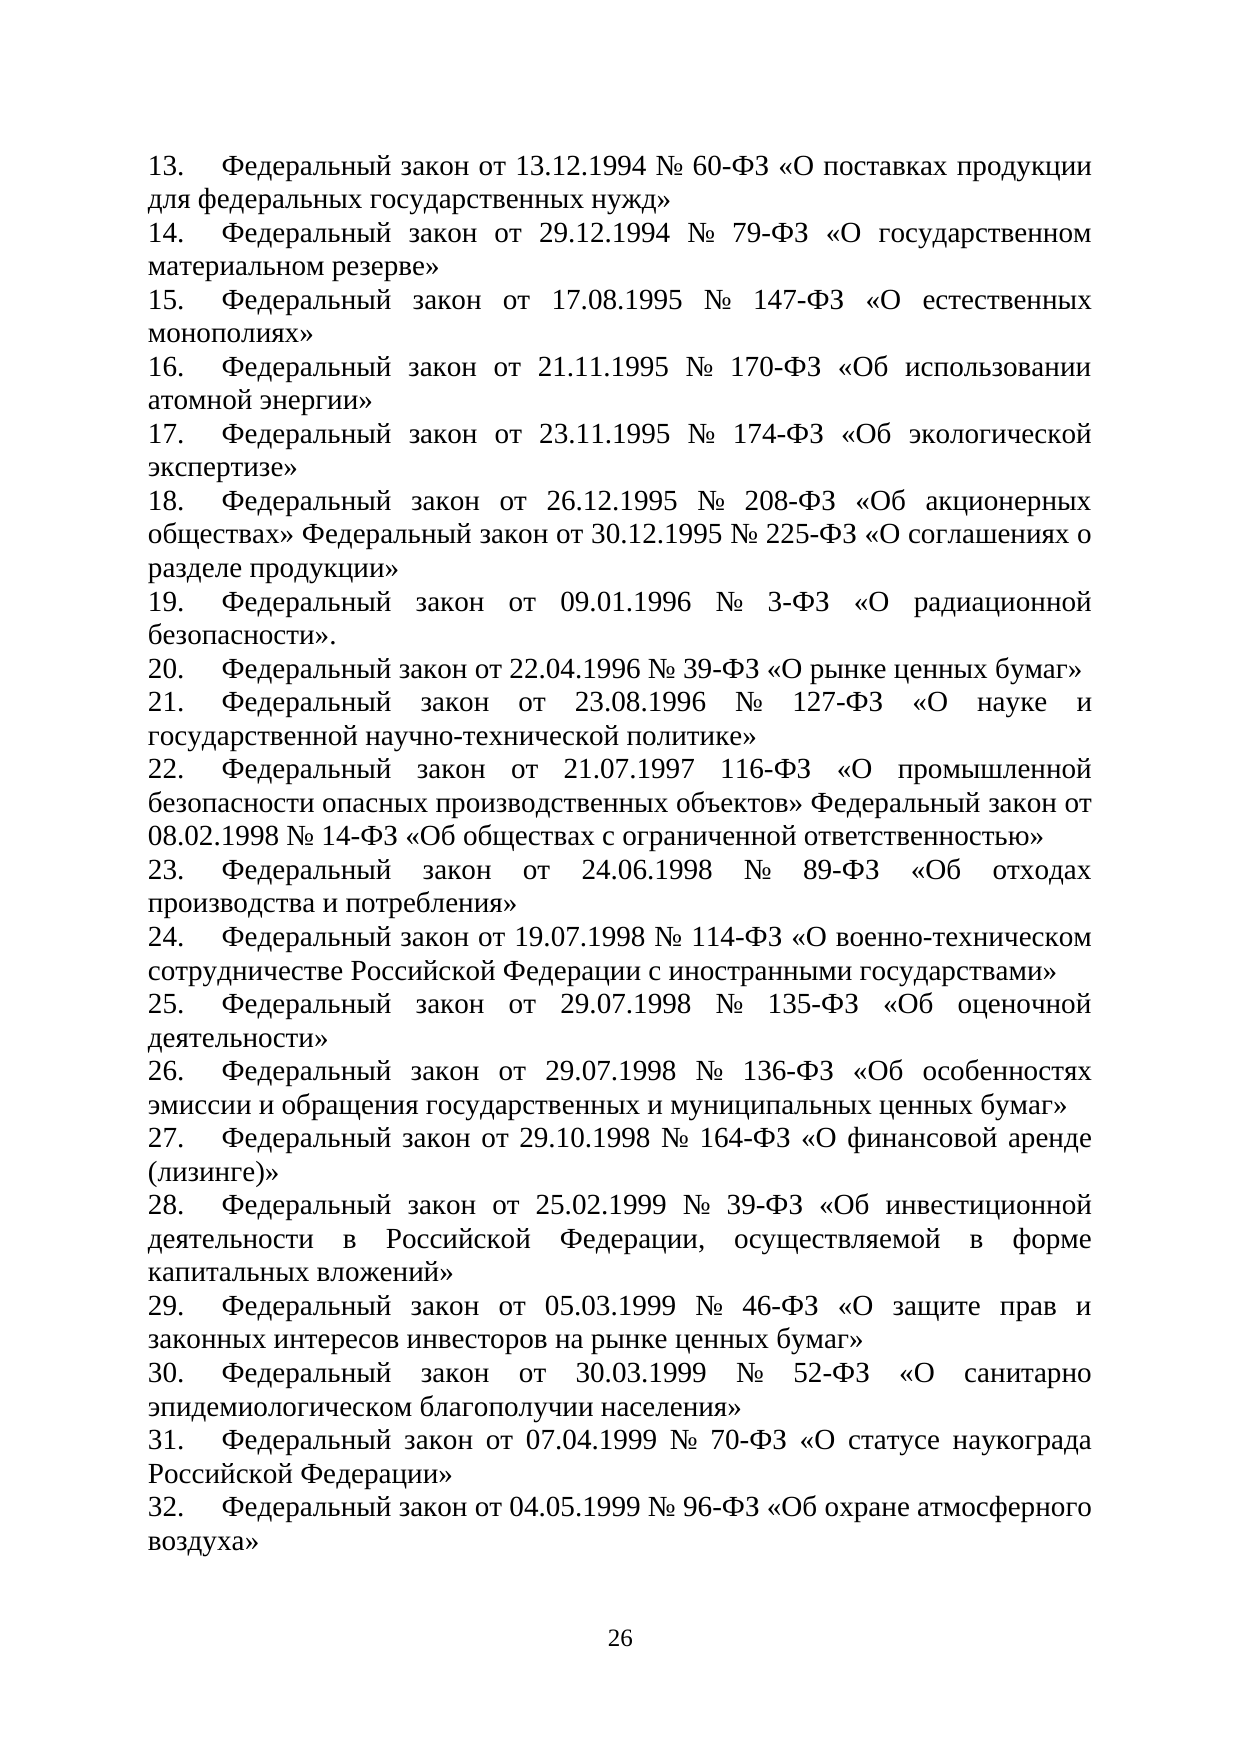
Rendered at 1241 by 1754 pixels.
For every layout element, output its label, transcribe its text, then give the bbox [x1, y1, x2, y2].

list Федеральный закон от 29.07.1998 № 136-ФЗ «Об особенностях эмиссии и обращения государственных и муниципальных ценных бумаг» [148, 1053, 1092, 1120]
list Федеральный закон от 17.08.1995 № 147-ФЗ «О естественных монополиях» [148, 282, 1092, 349]
list Федеральный закон от 19.07.1998 № 114-ФЗ «О военно-техническом сотрудничестве Российской Федерации с иностранными государствами» [148, 919, 1092, 986]
list Федеральный закон от 04.05.1999 № 96-ФЗ «Об охране атмосферного воздуха» [148, 1489, 1092, 1556]
list Федеральный закон от 30.03.1999 № 52-ФЗ «О санитарно эпидемиологическом благополучии населения» [148, 1355, 1092, 1422]
list Федеральный закон от 09.01.1996 № 3-ФЗ «О радиационной безопасности». [148, 584, 1092, 651]
list Федеральный закон от 22.04.1996 № 39-ФЗ «О рынке ценных бумаг» [148, 651, 1092, 684]
list Федеральный закон от 29.12.1994 № 79-ФЗ «О государственном материальном резерве» [148, 215, 1092, 282]
list Федеральный закон от 23.08.1996 № 127-ФЗ «О науке и государственной научно-технической политике» [148, 684, 1092, 751]
list Федеральный закон от 29.07.1998 № 135-ФЗ «Об оценочной деятельности» [148, 986, 1092, 1053]
list Федеральный закон от 29.10.1998 № 164-ФЗ «О финансовой аренде (лизинге)» [148, 1120, 1092, 1187]
list Федеральный закон от 07.04.1999 № 70-ФЗ «О статусе наукограда Российской Федерации» [148, 1422, 1092, 1489]
list Федеральный закон от 26.12.1995 № 208-ФЗ «Об акционерных обществах» Федеральный закон от 30.12.1995 № 225-ФЗ «О соглашениях о разделе продукции» [148, 483, 1092, 584]
list Федеральный закон от 24.06.1998 № 89-ФЗ «Об отходах производства и потребления» [148, 852, 1092, 919]
list Федеральный закон от 05.03.1999 № 46-ФЗ «О защите прав и законных интересов инвесторов на рынке ценных бумаг» [148, 1288, 1092, 1355]
list Федеральный закон от 25.02.1999 № 39-ФЗ «Об инвестиционной деятельности в Российской Федерации, осуществляемой в форме капитальных вложений» [148, 1187, 1092, 1288]
list Федеральный закон от 21.07.1997 116-ФЗ «О промышленной безопасности опасных производственных объектов» Федеральный закон от 08.02.1998 № 14-ФЗ «Об обществах с ограниченной ответственностью» [148, 751, 1092, 852]
list Федеральный закон от 23.11.1995 № 174-ФЗ «Об экологической экспертизе» [148, 416, 1092, 483]
list Федеральный закон от 13.12.1994 № 60-ФЗ «О поставках продукции для федеральных государственных нужд» [148, 148, 1092, 215]
list Федеральный закон от 21.11.1995 № 170-ФЗ «Об использовании атомной энергии» [148, 349, 1092, 416]
